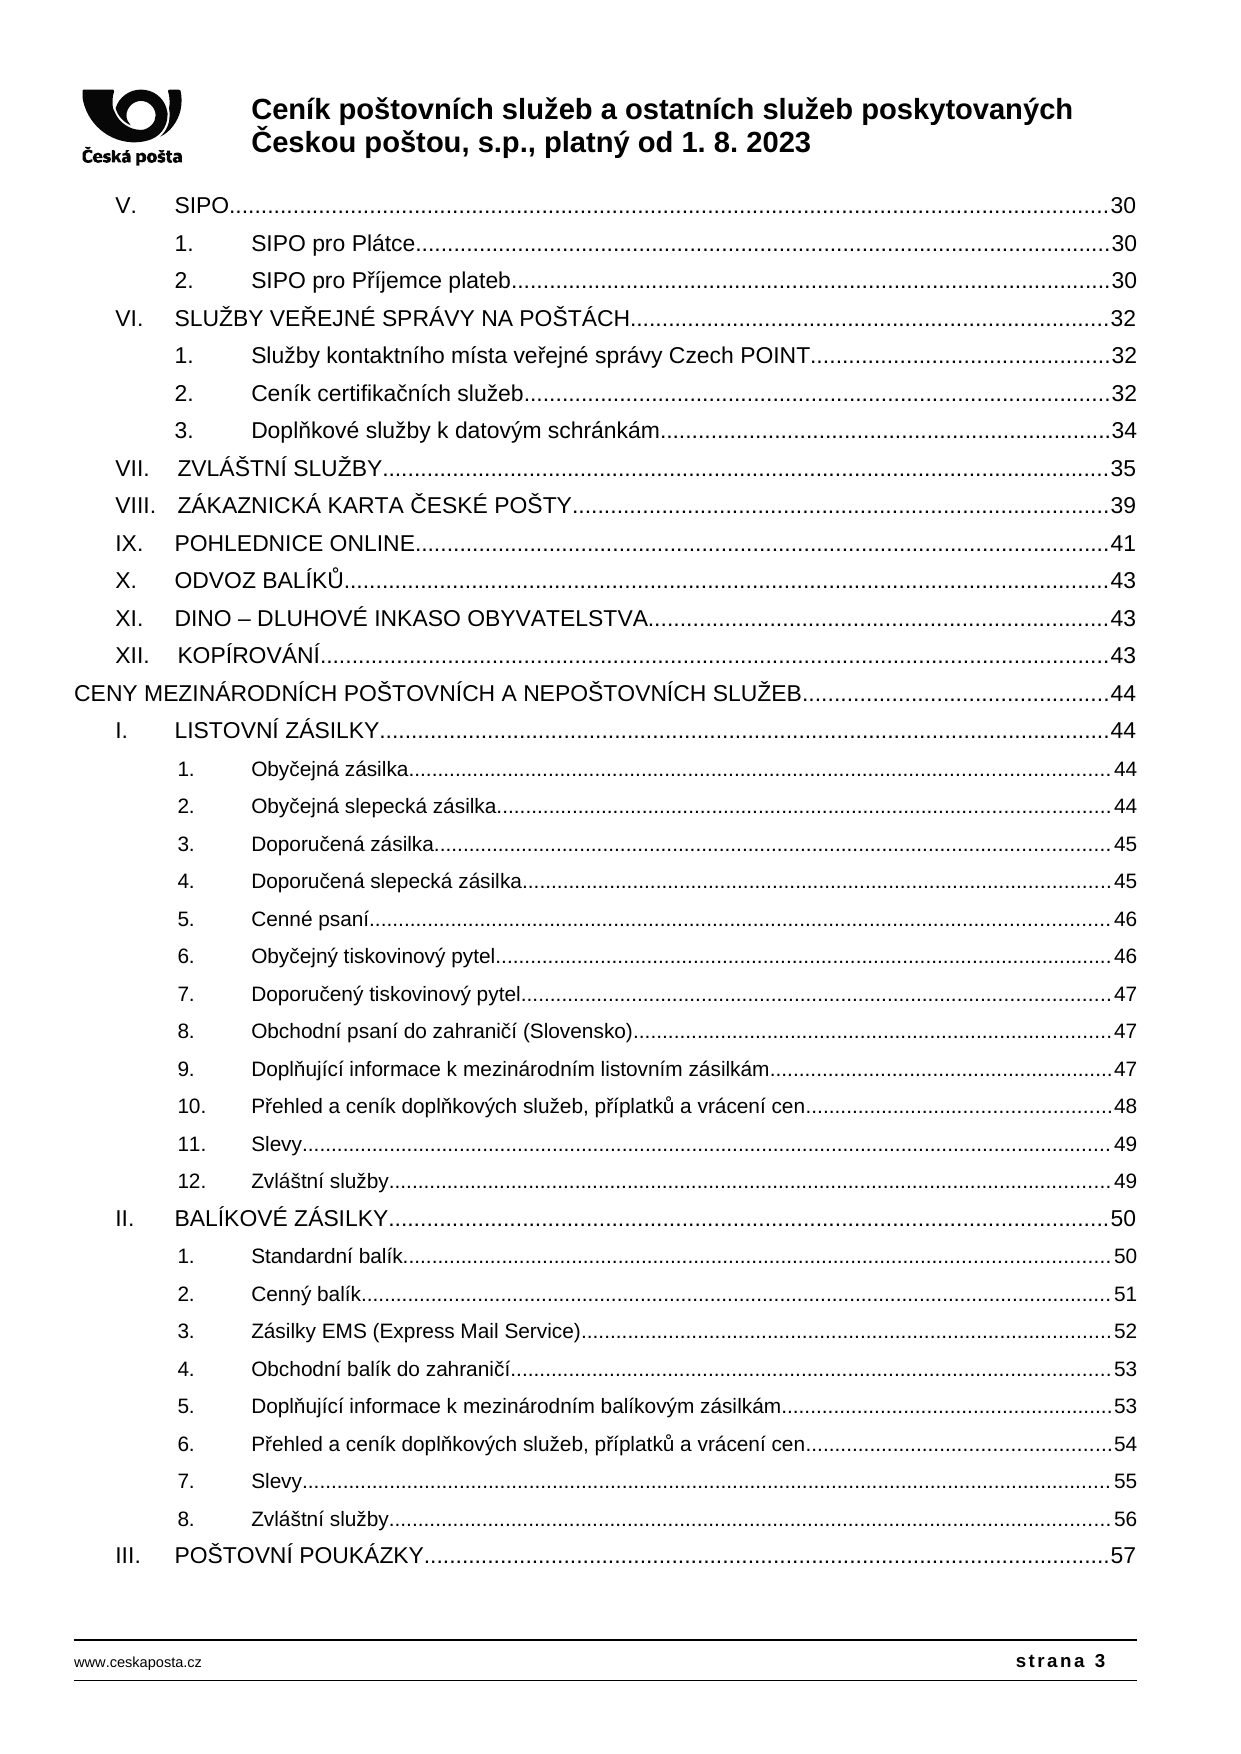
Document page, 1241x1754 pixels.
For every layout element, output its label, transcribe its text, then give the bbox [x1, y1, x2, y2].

text 3. Doplňkové služby k datovým schránkám 34 [174, 417, 1166, 444]
text XII. KOPÍROVÁNÍ 43 [115, 642, 1137, 669]
text XI. DINO – DLUHOVÉ INKASO OBYVATELSTVA 43 [115, 604, 1137, 632]
text 6. Obyčejný tiskovinový pytel 46 [177, 942, 1166, 969]
text 4. Obchodní balík do zahraničí 53 [177, 1354, 1166, 1382]
text 12. Zvláštní služby 49 [177, 1167, 1166, 1194]
text 1. SIPO pro Plátce 30 [174, 229, 1166, 257]
text X. ODVOZ BALÍKŮ 43 [115, 567, 1137, 594]
text IX. POHLEDNICE ONLINE 41 [115, 529, 1137, 557]
text 11. Slevy 49 [177, 1129, 1166, 1157]
text 8. Obchodní psaní do zahraničí (Slovensko) 47 [177, 1017, 1166, 1044]
text 2. Cenný balík 51 [177, 1279, 1166, 1307]
text I. LISTOVNÍ ZÁSILKY 44 [115, 717, 1137, 744]
text 3. Zásilky EMS (Express Mail Service) 52 [177, 1317, 1166, 1344]
text 2. Obyčejná slepecká zásilka 44 [177, 792, 1166, 819]
text VI. SLUŽBY VEŘEJNÉ SPRÁVY NA POŠTÁCH 32 [115, 304, 1137, 332]
text 5. Cenné psaní 46 [177, 904, 1166, 932]
text 1. Služby kontaktního místa veřejné správy Czech POINT 32 [174, 342, 1166, 369]
text 8. Zvláštní služby 56 [177, 1504, 1166, 1532]
text 6. Přehled a ceník doplňkových služeb, příplatků a vrácení cen 54 [177, 1429, 1166, 1457]
text V. SIPO 30 [115, 192, 1137, 219]
text 5. Doplňující informace k mezinárodním balíkovým zásilkám 53 [177, 1392, 1166, 1419]
text II. BALÍKOVÉ ZÁSILKY 50 [115, 1204, 1137, 1232]
text 4. Doporučená slepecká zásilka 45 [177, 867, 1166, 894]
text 1. Standardní balík 50 [177, 1242, 1166, 1269]
text VIII. ZÁKAZNICKÁ KARTA ČESKÉ POŠTY 39 [115, 492, 1137, 519]
text 2. Ceník certifikačních služeb 32 [174, 379, 1166, 407]
text 3. Doporučená zásilka 45 [177, 829, 1166, 857]
text 1. Obyčejná zásilka 44 [177, 754, 1166, 782]
text CENY MEZINÁRODNÍCH POŠTOVNÍCH A NEPOŠTOVNÍCH SLUŽEB 44 [74, 679, 1137, 707]
text 7. Slevy 55 [177, 1467, 1166, 1494]
text VII. ZVLÁŠTNÍ SLUŽBY 35 [115, 454, 1137, 482]
text 7. Doporučený tiskovinový pytel 47 [177, 979, 1166, 1007]
text 10. Přehled a ceník doplňkových služeb, příplatků a vrácení cen 48 [177, 1092, 1166, 1119]
text 9. Doplňující informace k mezinárodním listovním zásilkám 47 [177, 1054, 1166, 1082]
text 2. SIPO pro Příjemce plateb 30 [174, 267, 1166, 294]
text III. POŠTOVNÍ POUKÁZKY 57 [115, 1542, 1137, 1569]
